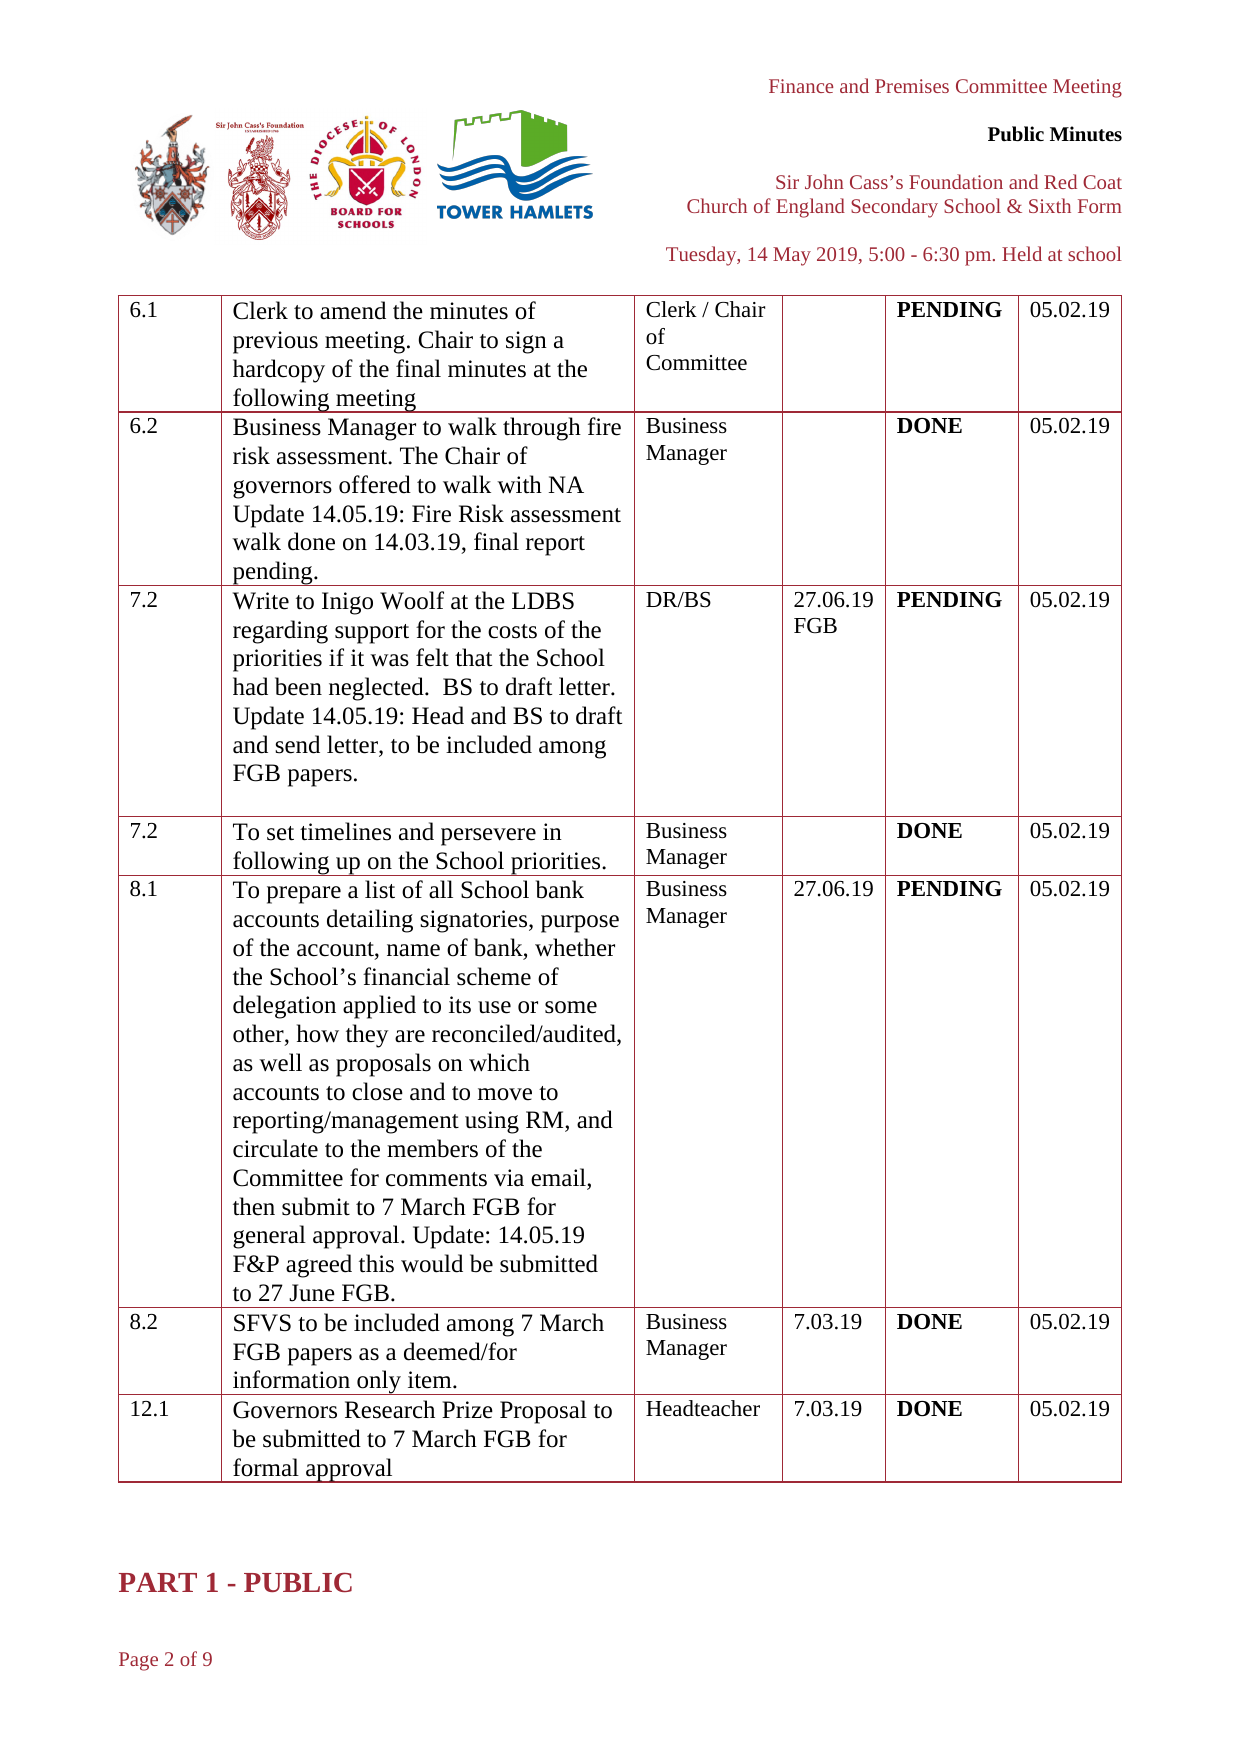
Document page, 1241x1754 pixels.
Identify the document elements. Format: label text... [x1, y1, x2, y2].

table_cell DONE [886, 1395, 1018, 1481]
table_cell 27.06.19 FGB [783, 586, 885, 816]
table_cell 7.03.19 [783, 1395, 885, 1481]
table_cell Business Manager [635, 817, 782, 874]
table_cell To set timelines and persevere in following up on the School priorities. [222, 817, 634, 874]
table_cell 27.06.19 [783, 876, 885, 1307]
table_cell 8.1 [119, 876, 221, 1307]
table_cell Business Manager [635, 413, 782, 585]
table_cell [783, 413, 885, 585]
picture [125, 108, 427, 245]
table_cell 05.02.19 [1019, 1308, 1121, 1394]
table_cell DONE [886, 413, 1018, 585]
table_cell 05.02.19 [1019, 1395, 1121, 1481]
subtitle PART 1 - PUBLIC [118, 1565, 1122, 1598]
table_cell DR/BS [635, 586, 782, 816]
table_cell 05.02.19 [1019, 413, 1121, 585]
table_cell Business Manager to walk through fire risk assessment. The Chair of governors offered to walk with NA Update 14.05.19: Fire Risk assessment walk done on 14.03.19, final report pending. [222, 413, 634, 585]
table_cell 7.2 [119, 817, 221, 874]
table_cell [783, 296, 885, 411]
table_cell Headteacher [635, 1395, 782, 1481]
table_cell DONE [886, 1308, 1018, 1394]
table_cell Clerk to amend the minutes of previous meeting. Chair to sign a hardcopy of the final minutes at the following meeting [222, 296, 634, 411]
table_cell DONE [886, 817, 1018, 874]
table_cell 6.2 [119, 413, 221, 585]
table_cell Business Manager [635, 876, 782, 1307]
table_cell Write to Inigo Woolf at the LDBS regarding support for the costs of the priorities if it was felt that the School had been neglected. BS to draft letter. Update 14.05.19: Head and BS to draft and send letter, to be included among FGB papers. [222, 586, 634, 816]
table_cell Governors Research Prize Proposal to be submitted to 7 March FGB for formal approval [222, 1395, 634, 1481]
table_cell SFVS to be included among 7 March FGB papers as a deemed/for information only item. [222, 1308, 634, 1394]
table_cell Clerk / Chair of Committee [635, 296, 782, 411]
table_cell To prepare a list of all School bank accounts detailing signatories, purpose of the account, name of bank, whether the School’s financial scheme of delegation applied to its use or some other, how they are reconciled/audited, as well as proposals on which accounts to close and to move to reporting/management using RM, and circulate to the members of the Committee for comments via email, then submit to 7 March FGB for general approval. Update: 14.05.19 F&P agreed this would be submitted to 27 June FGB. [222, 876, 634, 1307]
table_cell 6.1 [119, 296, 221, 411]
table_cell 12.1 [119, 1395, 221, 1481]
table_cell Business Manager [635, 1308, 782, 1394]
table_cell 05.02.19 [1019, 876, 1121, 1307]
table_cell 8.2 [119, 1308, 221, 1394]
table_cell 05.02.19 [1019, 817, 1121, 874]
picture [437, 110, 593, 219]
table_cell 7.03.19 [783, 1308, 885, 1394]
table_cell 05.02.19 [1019, 296, 1121, 411]
table_cell 05.02.19 [1019, 586, 1121, 816]
table_cell PENDING [886, 876, 1018, 1307]
table_cell PENDING [886, 586, 1018, 816]
table_cell PENDING [886, 296, 1018, 411]
table_cell [783, 817, 885, 874]
table_cell 7.2 [119, 586, 221, 816]
